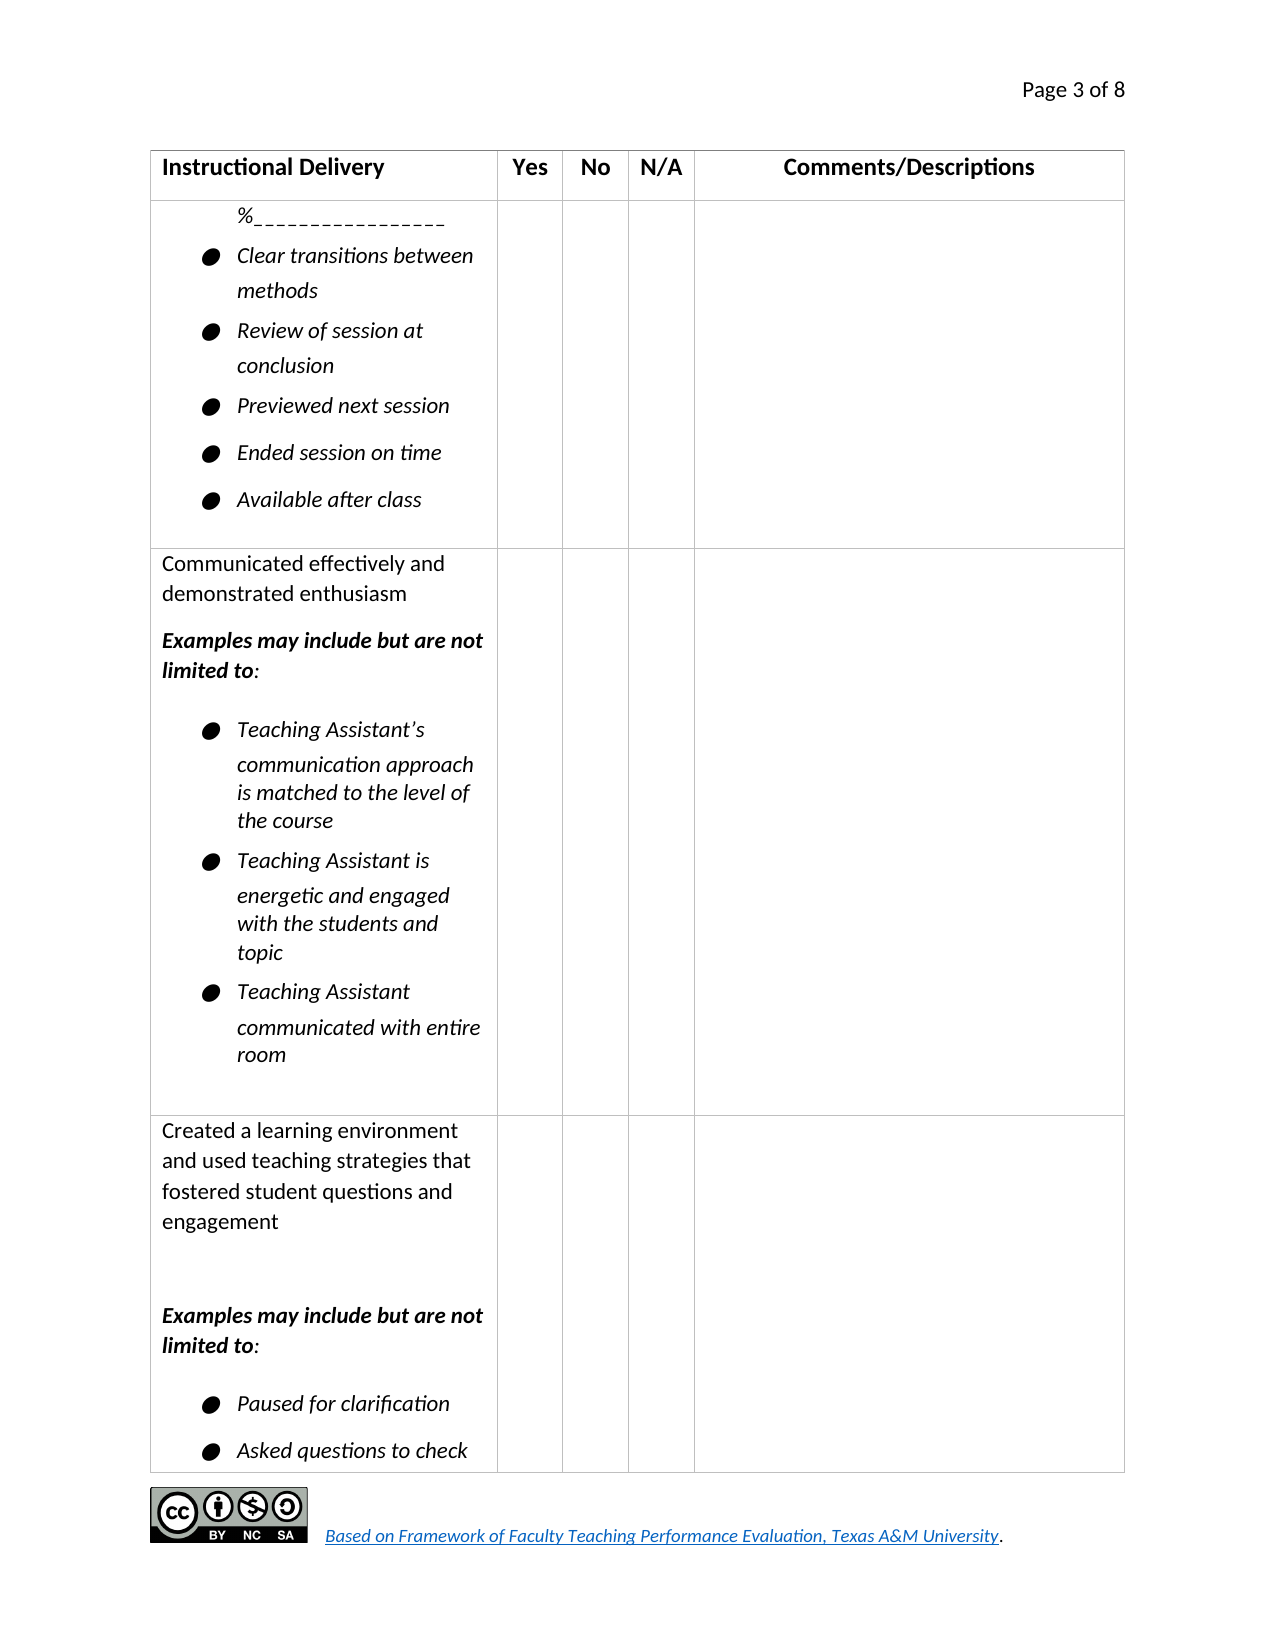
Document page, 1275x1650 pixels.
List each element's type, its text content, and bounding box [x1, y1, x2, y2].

table_header N/A [629, 151, 694, 200]
picture [150, 1487, 308, 1543]
table_cell [563, 549, 628, 1115]
table_cell [498, 1116, 562, 1472]
table_header Instructional Delivery [151, 151, 497, 200]
table_cell [629, 1116, 694, 1472]
table_cell [629, 549, 694, 1115]
table_cell [563, 201, 628, 548]
table_header Yes [498, 151, 562, 200]
table_cell [695, 201, 1124, 548]
table_cell [498, 201, 562, 548]
table_cell Communicated effectively and demonstrated enthusiasm Examples may include but are not limited to: Teaching Assistant’s communication approach is matched to the level of the course Teaching Assistant is energetic and engaged with the students and topic Teaching Assistant communicated with entire room [151, 549, 497, 1115]
table_header No [563, 151, 628, 200]
table_cell [498, 549, 562, 1115]
table_cell [563, 1116, 628, 1472]
table_header Comments/Descriptions [695, 151, 1124, 200]
table_cell [629, 201, 694, 548]
table_cell [695, 1116, 1124, 1472]
table_cell [695, 549, 1124, 1115]
